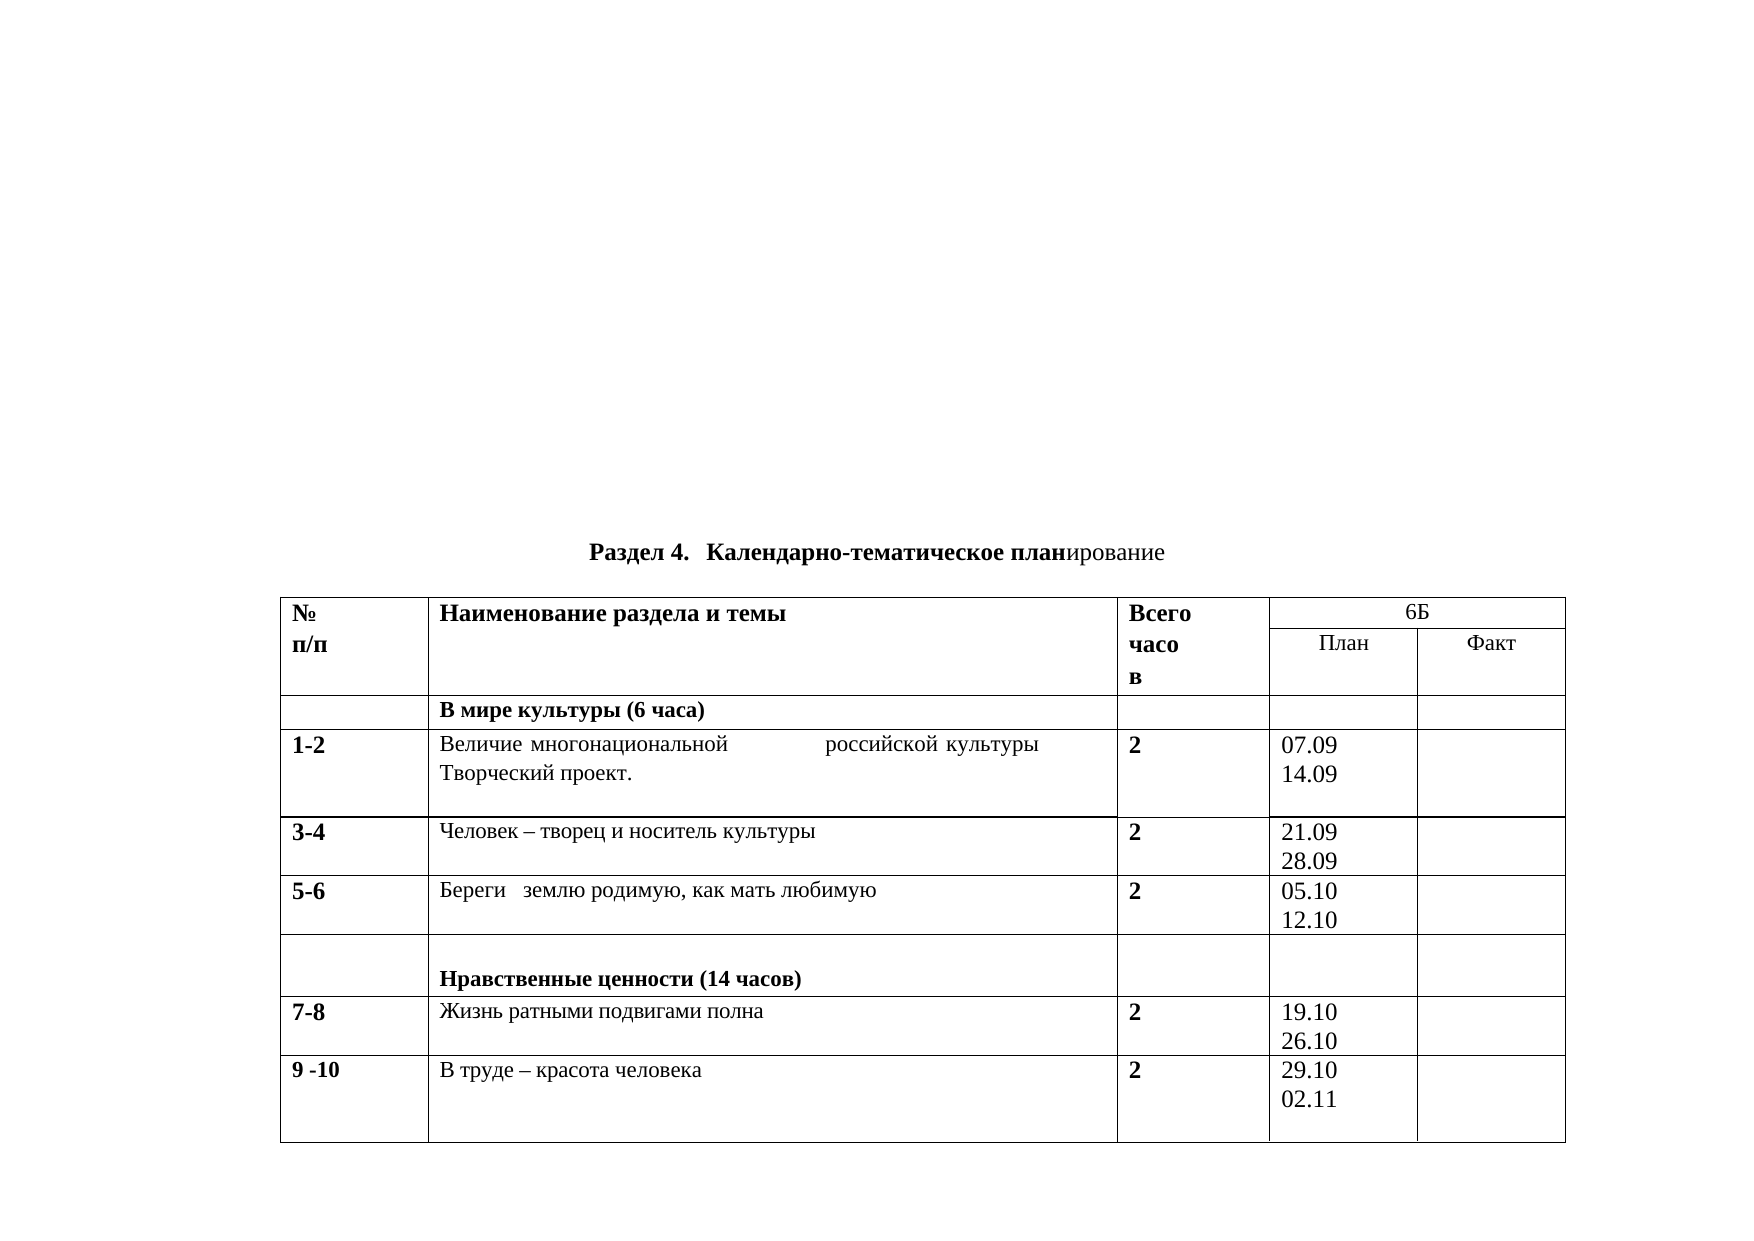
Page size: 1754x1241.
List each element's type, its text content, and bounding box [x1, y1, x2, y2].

table_cell План [1270, 629, 1417, 694]
table_cell В труде – красота человека [429, 1056, 1117, 1142]
table_cell 2 [1118, 1056, 1270, 1142]
table_cell [1418, 696, 1565, 729]
table_cell [1270, 696, 1417, 729]
text Раздел 4. Календарно-тематическое планирование [118, 537, 1636, 566]
table_cell [1418, 876, 1565, 933]
table_cell [1118, 935, 1269, 996]
table_cell Береги землю родимую, как мать любимую [429, 876, 1117, 933]
table_cell 3-4 [281, 818, 428, 875]
table_header № п/п [281, 598, 428, 694]
table_cell 5-6 [281, 876, 428, 933]
table_cell [1418, 730, 1565, 816]
table_header Всего часов [1118, 598, 1269, 694]
table_cell 7-8 [281, 997, 428, 1054]
table_cell [1418, 1056, 1565, 1142]
table_cell Нравственные ценности (14 часов) [429, 935, 1117, 996]
table_cell Человек – творец и носитель культуры [429, 818, 1117, 875]
table_cell 2 [1118, 876, 1269, 933]
table_cell 9 -10 [281, 1056, 428, 1142]
table_cell [1270, 935, 1417, 996]
table_cell 2 [1118, 730, 1269, 816]
table_cell 05.10 12.10 [1270, 876, 1417, 933]
table_cell [1118, 696, 1269, 729]
table_cell 21.09 28.09 [1270, 818, 1417, 875]
table_cell В мире культуры (6 часа) [429, 696, 1117, 729]
table_cell Факт [1418, 629, 1565, 694]
table_cell 19.10 26.10 [1270, 997, 1417, 1054]
table_cell [281, 935, 428, 996]
table_cell 07.09 14.09 [1270, 730, 1417, 816]
table_header 6Б [1270, 598, 1565, 627]
table_cell 2 [1118, 997, 1269, 1054]
table_cell [1418, 818, 1565, 875]
table_cell [1418, 935, 1565, 996]
table_header Наименование раздела и темы [429, 598, 1117, 694]
table_cell 29.10 02.11 [1270, 1056, 1417, 1142]
table_cell [1418, 997, 1565, 1054]
table_cell Величие многонациональной российской культуры Творческий проект. [429, 730, 1117, 816]
table_cell Жизнь ратными подвигами полна [429, 997, 1117, 1054]
table_cell [281, 696, 428, 729]
table_cell 1-2 [281, 730, 428, 816]
table_cell 2 [1118, 818, 1269, 875]
